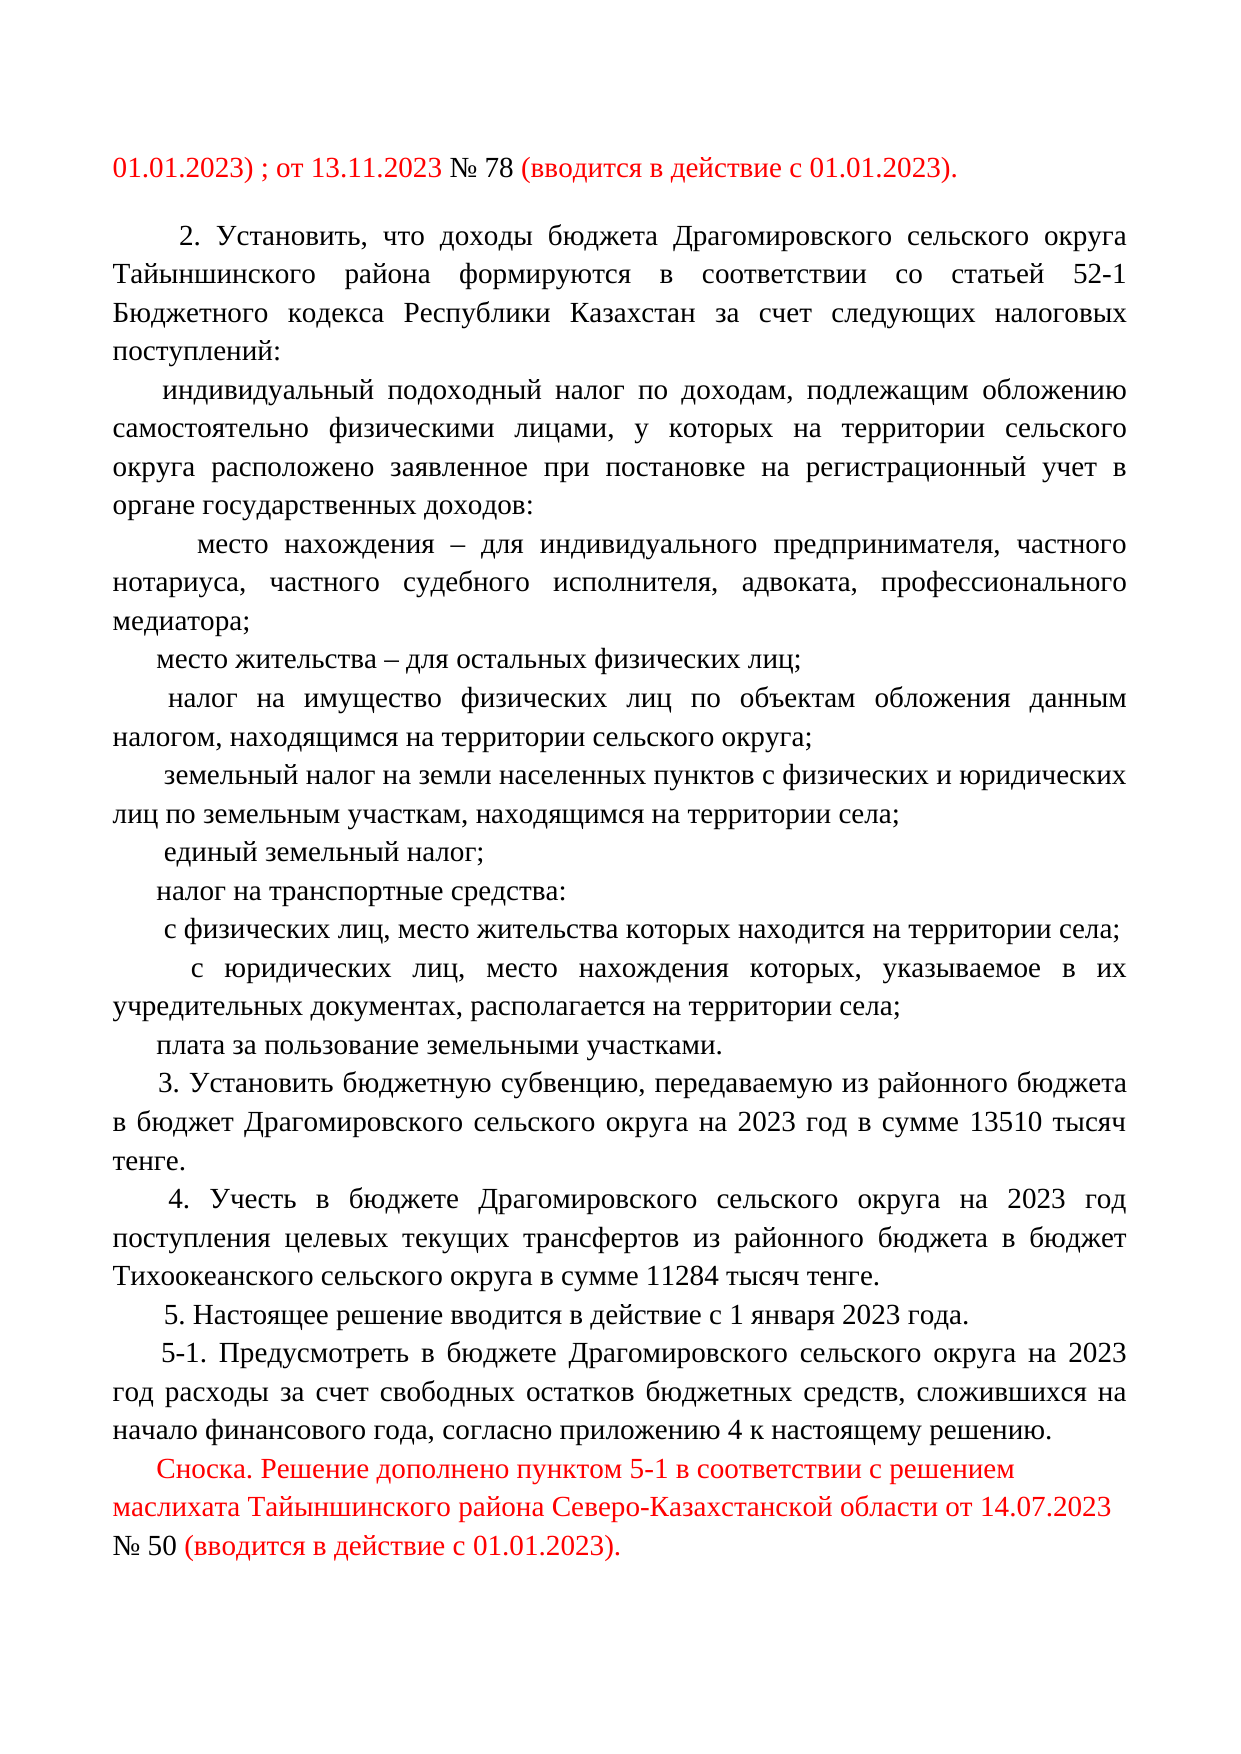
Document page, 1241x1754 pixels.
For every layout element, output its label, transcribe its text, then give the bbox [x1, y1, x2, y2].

text налог на транспортные средства: [112, 873, 1128, 906]
text 3. Установить бюджетную субвенцию, передаваемую из районного бюджета в бюджет Драгомировского сельского округа на 2023 год в сумме 13510 тысяч тенге. [112, 1066, 1128, 1176]
text место нахождения – для индивидуального предпринимателя, частного нотариуса, частного судебного исполнителя, адвоката, профессионального медиатора; [112, 526, 1128, 637]
text 5. Настоящее решение вводится в действие с 1 января 2023 года. [112, 1297, 1128, 1330]
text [112, 150, 1128, 214]
text 4. Учесть в бюджете Драгомировского сельского округа на 2023 год поступления целевых текущих трансфертов из районного бюджета в бюджет Тихоокеанского сельского округа в сумме 11284 тысяч тенге. [112, 1181, 1128, 1292]
text плата за пользование земельными участками. [112, 1027, 1128, 1061]
text место жительства – для остальных физических лиц; [112, 642, 1128, 675]
text 2. Установить, что доходы бюджета Драгомировского сельского округа Тайыншинского района формируются в соответствии со статьей 52-1 Бюджетного кодекса Республики Казахстан за счет следующих налоговых поступлений: [112, 218, 1128, 367]
text Сноска. Решение дополнено пунктом 5-1 в соответствии с решением маслихата Тайыншинского района Северо-Казахстанской области от 14.07.2023 № 50 (вводится в действие с 01.01.2023). [112, 1451, 1128, 1592]
text налог на имущество физических лиц по объектам обложения данным налогом, находящимся на территории сельского округа; [112, 680, 1128, 752]
text с физических лиц, место жительства которых находится на территории села; [112, 911, 1128, 945]
text 5-1. Предусмотреть в бюджете Драгомировского сельского округа на 2023 год расходы за счет свободных остатков бюджетных средств, сложившихся на начало финансового года, согласно приложению 4 к настоящему решению. [112, 1335, 1128, 1446]
text единый земельный налог; [112, 834, 1128, 868]
text с юридических лиц, место нахождения которых, указываемое в их учредительных документах, располагается на территории села; [112, 950, 1128, 1022]
text индивидуальный подоходный налог по доходам, подлежащим обложению самостоятельно физическими лицами, у которых на территории сельского округа расположено заявленное при постановке на регистрационный учет в органе государственных доходов: [112, 372, 1128, 521]
text земельный налог на земли населенных пунктов с физических и юридических лиц по земельным участкам, находящимся на территории села; [112, 757, 1128, 829]
